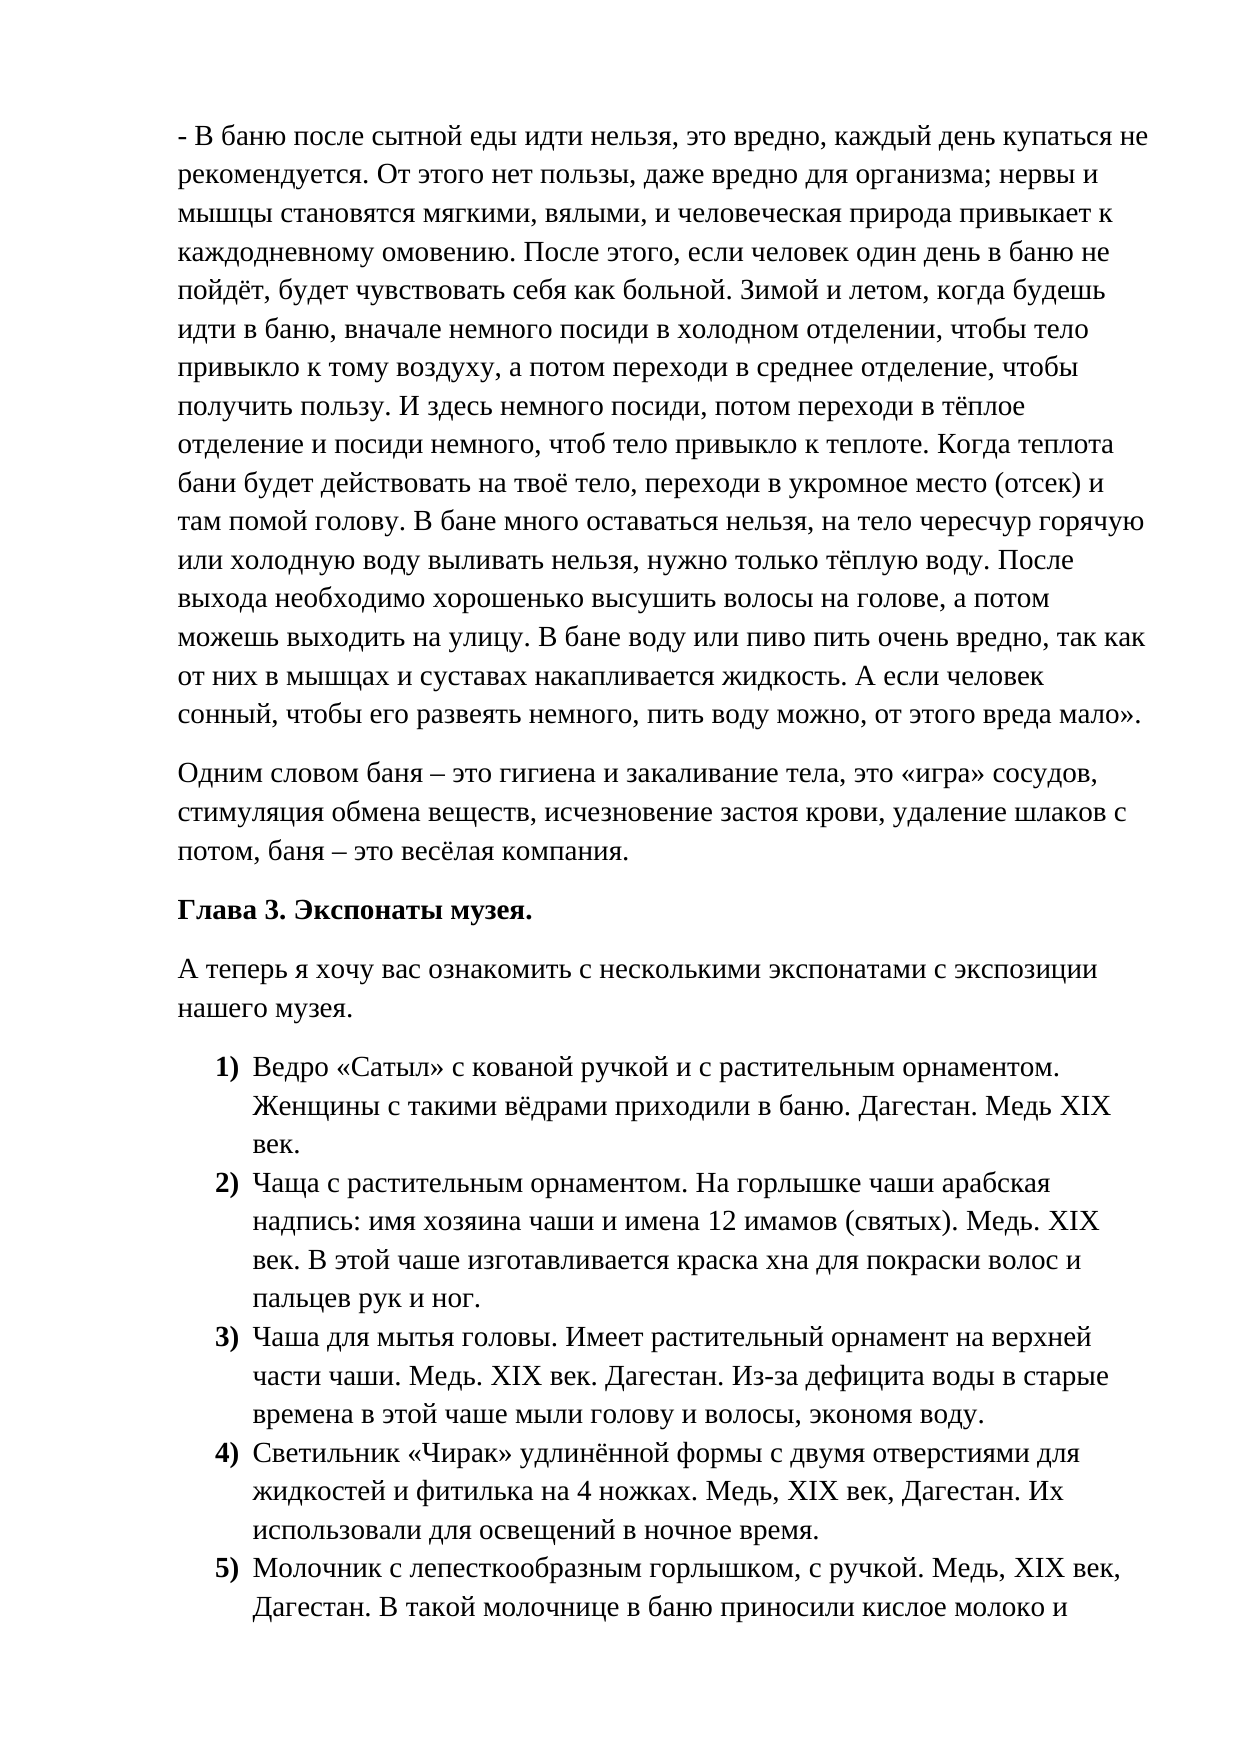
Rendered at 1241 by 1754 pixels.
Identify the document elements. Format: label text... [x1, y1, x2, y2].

list Светильник «Чирак» удлинённой формы с двумя отверстиями для жидкостей и фитилька на 4 ножках. Медь, XIX век, Дагестан. Их использовали для освещений в ночное время. [215, 1435, 1152, 1545]
text А теперь я хочу вас ознакомить с несколькими экспонатами с экспозиции нашего музея. [177, 951, 1152, 1023]
text Одним словом баня – это гигиена и закаливание тела, это «игра» сосудов, стимуляция обмена веществ, исчезновение застоя крови, удаление шлаков с потом, баня – это весёлая компания. [177, 756, 1152, 866]
text Глава 3. Экспонаты музея. [177, 892, 1152, 926]
text - В баню после сытной еды идти нельзя, это вредно, каждый день купаться не рекомендуется. От этого нет пользы, даже вредно для организма; нервы и мышцы становятся мягкими, вялыми, и человеческая природа привыкает к каждодневному омовению. После этого, если человек один день в баню не пойдёт, будет чувствовать себя как больной. Зимой и летом, когда будешь идти в баню, вначале немного посиди в холодном отделении, чтобы тело привыкло к тому воздуху, а потом переходи в среднее отделение, чтобы получить пользу. И здесь немного посиди, потом переходи в тёплое отделение и посиди немного, чтоб тело привыкло к теплоте. Когда теплота бани будет действовать на твоё тело, переходи в укромное место (отсек) и там помой голову. В бане много оставаться нельзя, на тело чересчур горячую или холодную воду выливать нельзя, нужно только тёплую воду. После выхода необходимо хорошенько высушить волосы на голове, а потом можешь выходить на улицу. В бане воду или пиво пить очень вредно, так как от них в мышцах и суставах накапливается жидкость. А если человек сонный, чтобы его развеять немного, пить воду можно, от этого вреда мало». [177, 118, 1152, 730]
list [215, 1550, 1152, 1622]
list Чаша для мытья головы. Имеет растительный орнамент на верхней части чаши. Медь. XIX век. Дагестан. Из-за дефицита воды в старые времена в этой чаше мыли голову и волосы, экономя воду. [215, 1319, 1152, 1430]
list Ведро «Сатыл» с кованой ручкой и с растительным орнаментом. Женщины с такими вёдрами приходили в баню. Дагестан. Медь XIX век. [215, 1049, 1152, 1160]
list Чаща с растительным орнаментом. На горлышке чаши арабская надпись: имя хозяина чаши и имена 12 имамов (святых). Медь. XIX век. В этой чаше изготавливается краска хна для покраски волос и пальцев рук и ног. [215, 1165, 1152, 1314]
